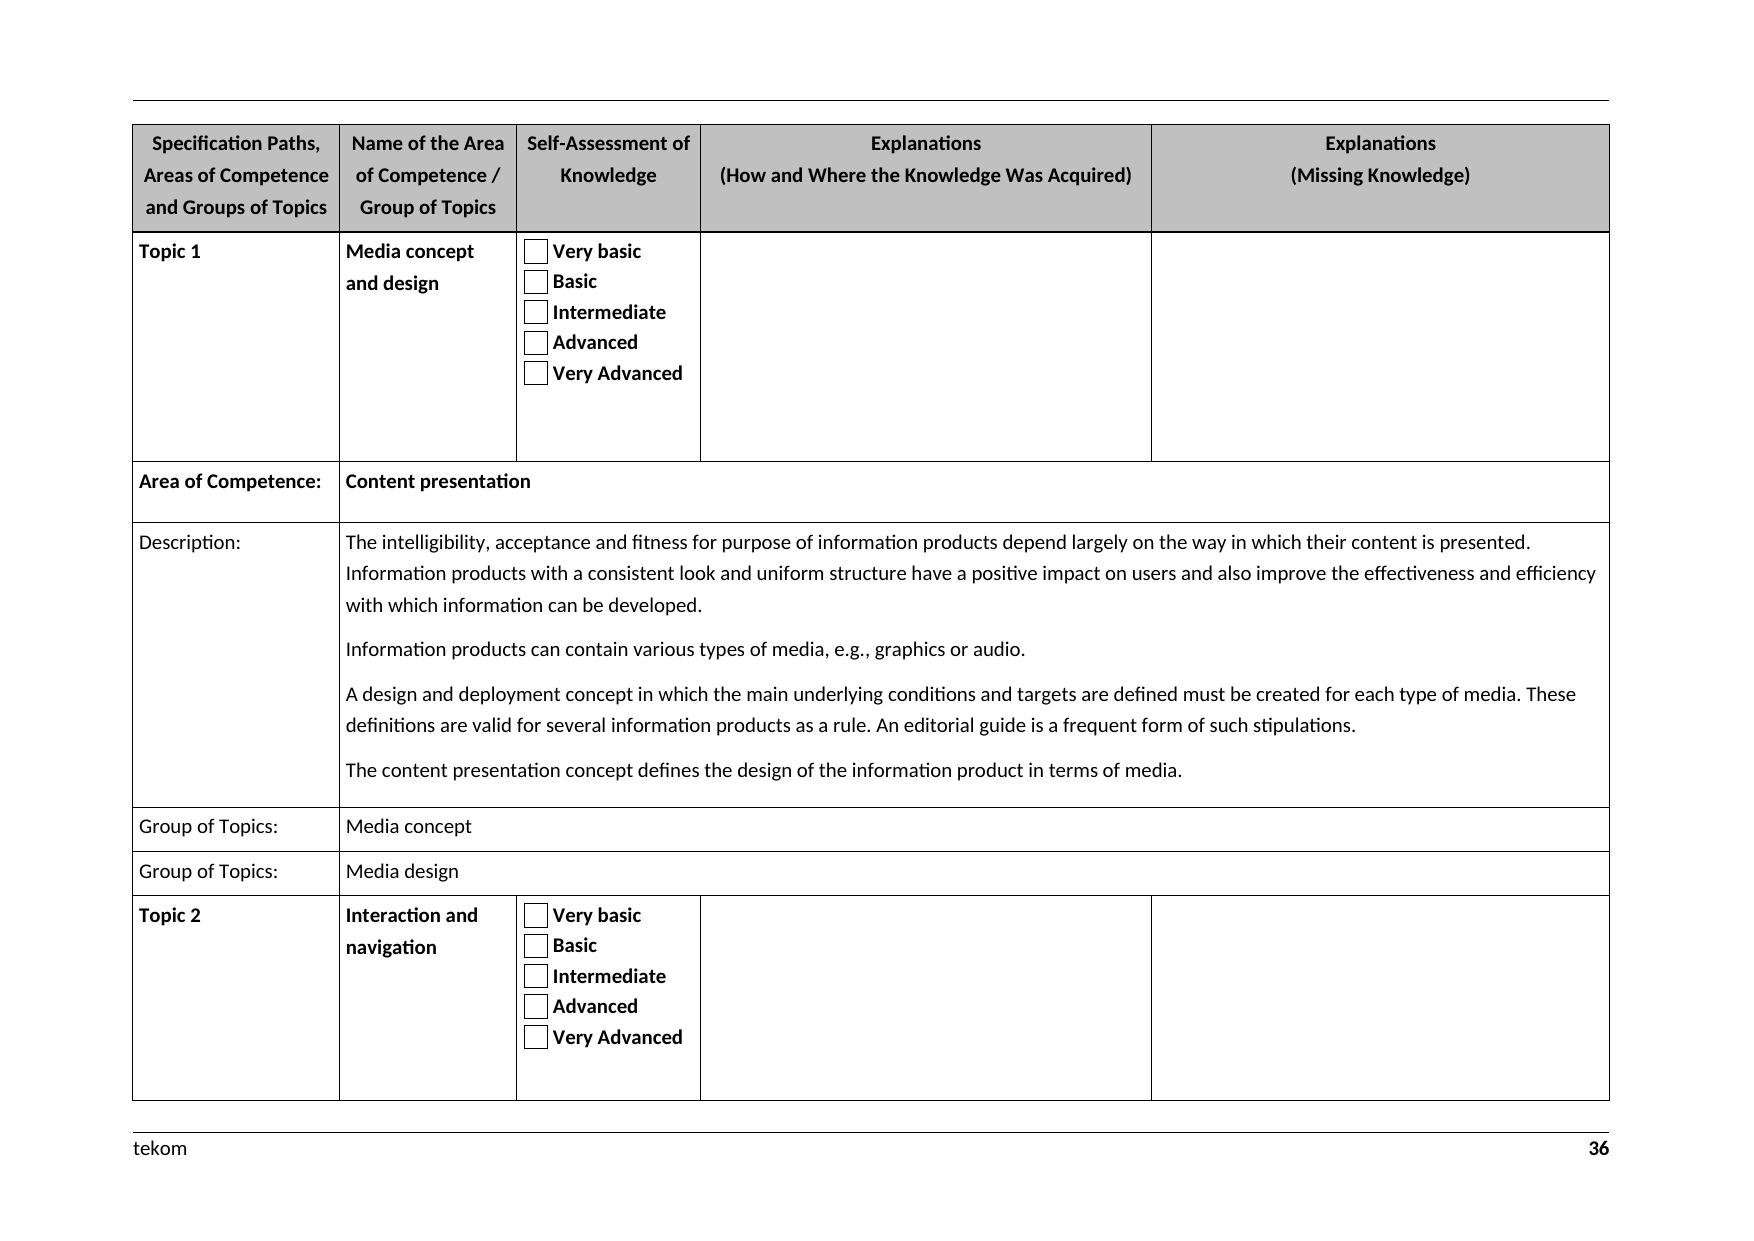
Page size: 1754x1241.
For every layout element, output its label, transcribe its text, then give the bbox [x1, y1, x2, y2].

table_cell Topic 1 [133, 233, 339, 461]
table_cell Media concept and design [340, 233, 516, 461]
table_header Explanations (How and Where the Knowledge Was Acquired) [701, 125, 1151, 231]
table_cell Media concept [340, 808, 1609, 851]
table_cell Group of Topics: [133, 808, 339, 851]
table_cell The intelligibility, acceptance and fitness for purpose of information products depend largely on the way in which their content is presented. Information products with a consistent look and uniform structure have a positive impact on users and also improve the effectiveness and efficiency with which information can be developed. Information products can contain various types of media, e.g., graphics or audio. A design and deployment concept in which the main underlying conditions and targets are defined must be created for each type of media. These definitions are valid for several information products as a rule. An editorial guide is a frequent form of such stipulations. The content presentation concept defines the design of the information product in terms of media. [340, 523, 1609, 807]
table_cell Very basic Basic Intermediate Advanced Very Advanced [517, 233, 700, 461]
table_cell [701, 896, 1151, 1099]
table_cell Group of Topics: [133, 852, 339, 895]
table_cell Content presentation [340, 462, 1609, 522]
table_header Name of the Area of Competence / Group of Topics [340, 125, 516, 231]
table_header Explanations (Missing Knowledge) [1152, 125, 1609, 231]
table_cell Area of Competence: [133, 462, 339, 522]
table_cell Topic 2 [133, 896, 339, 1099]
table_header Self-Assessment of Knowledge [517, 125, 700, 231]
table_cell [701, 233, 1151, 461]
table_cell [1152, 233, 1609, 461]
table_cell [1152, 896, 1609, 1099]
table_cell Very basic Basic Intermediate Advanced Very Advanced [517, 896, 700, 1099]
table_cell Interaction and navigation [340, 896, 516, 1099]
table_cell Media design [340, 852, 1609, 895]
table_header Specification Paths, Areas of Competence and Groups of Topics [133, 125, 339, 231]
table_cell Description: [133, 523, 339, 807]
